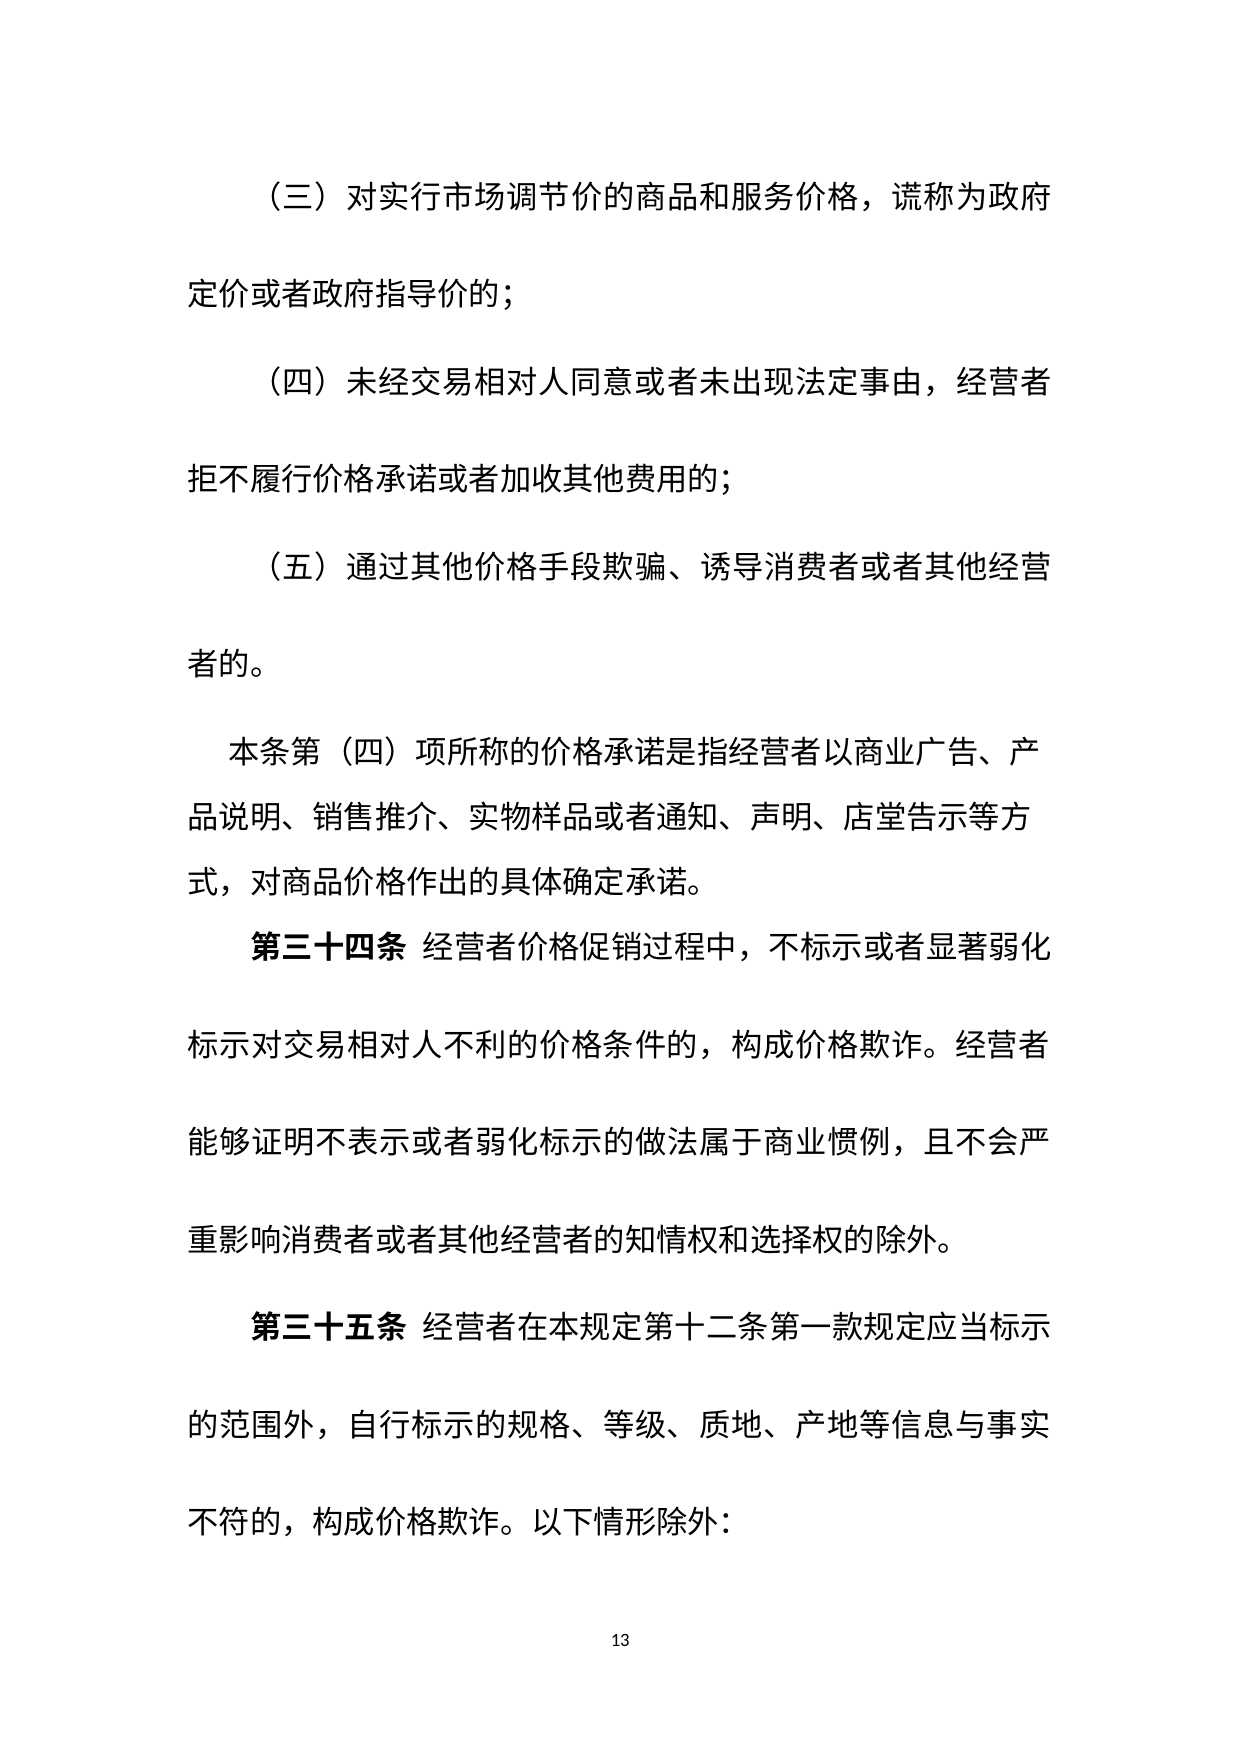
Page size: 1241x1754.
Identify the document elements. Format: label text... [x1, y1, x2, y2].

text 第三十五条 经营者在本规定第十二条第一款规定应当标示的范围外，自行标示的规格、等级、质地、产地等信息与事实不符的，构成价格欺诈。以下情形除外： [187, 1292, 1053, 1552]
text （四）未经交易相对人同意或者未出现法定事由，经营者拒不履行价格承诺或者加收其他费用的； [187, 347, 1053, 509]
text 第三十四条 经营者价格促销过程中，不标示或者显著弱化标示对交易相对人不利的价格条件的，构成价格欺诈。经营者能够证明不表示或者弱化标示的做法属于商业惯例，且不会严重影响消费者或者其他经营者的知情权和选择权的除外。 [187, 912, 1053, 1270]
text （五）通过其他价格手段欺骗、诱导消费者或者其他经营者的。 [187, 532, 1053, 695]
text （三）对实行市场调节价的商品和服务价格，谎称为政府定价或者政府指导价的； [187, 162, 1053, 324]
text 本条第（四）项所称的价格承诺是指经营者以商业广告、产品说明、销售推介、实物样品或者通知、声明、店堂告示等方式，对商品价格作出的具体确定承诺。 [187, 717, 1053, 912]
